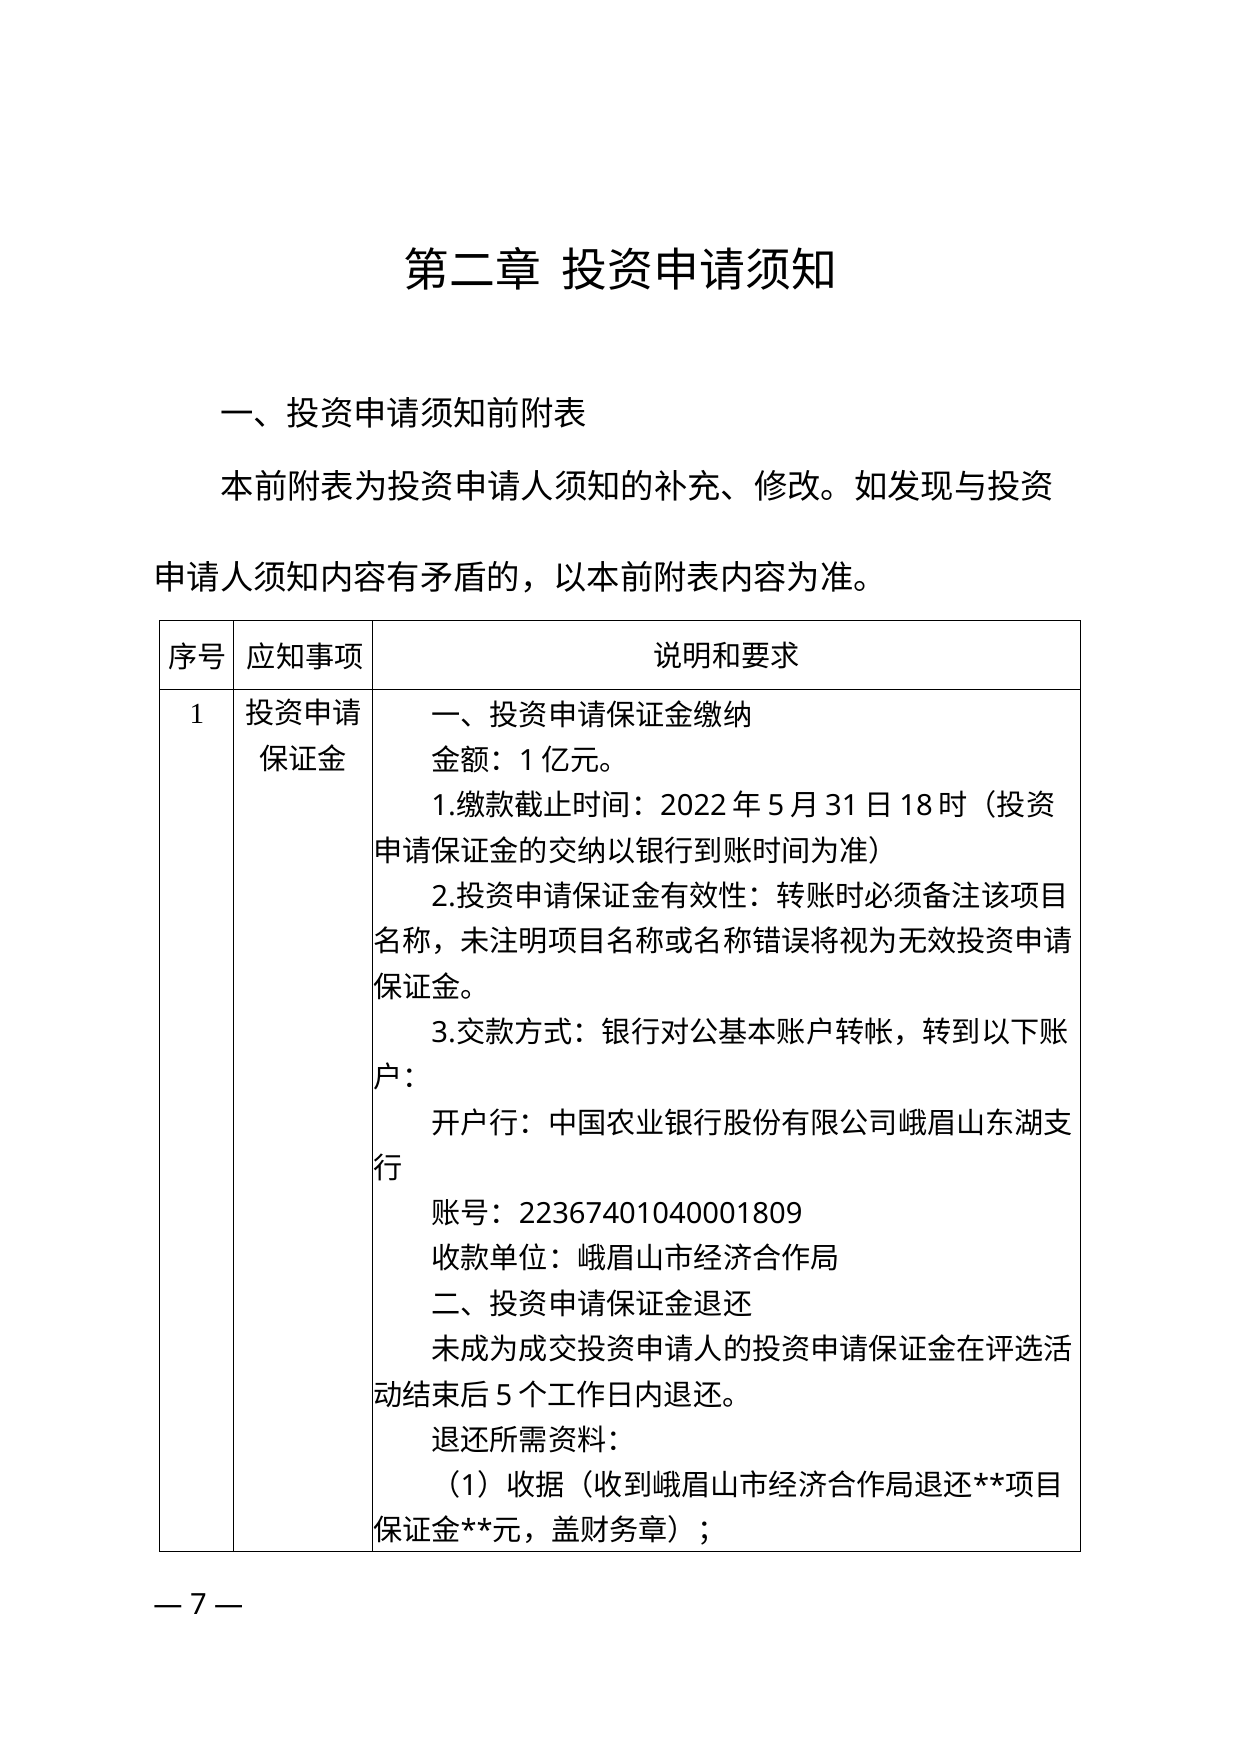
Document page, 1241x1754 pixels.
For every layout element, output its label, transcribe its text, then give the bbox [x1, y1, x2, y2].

table_cell 投资申请 保证金 [234, 690, 372, 1551]
table_header 说明和要求 [373, 621, 1080, 689]
table_header 应知事项 [234, 621, 372, 689]
text 第二章 投资申请须知 [153, 221, 1087, 312]
text 一、投资申请须知前附表 [153, 370, 1087, 439]
table_header 序号 [160, 621, 233, 689]
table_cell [373, 690, 1080, 1551]
table_cell 1 [160, 690, 233, 1551]
text 本前附表为投资申请人须知的补充、修改。如发现与投资申请人须知内容有矛盾的，以本前附表内容为准。 [153, 439, 1087, 620]
